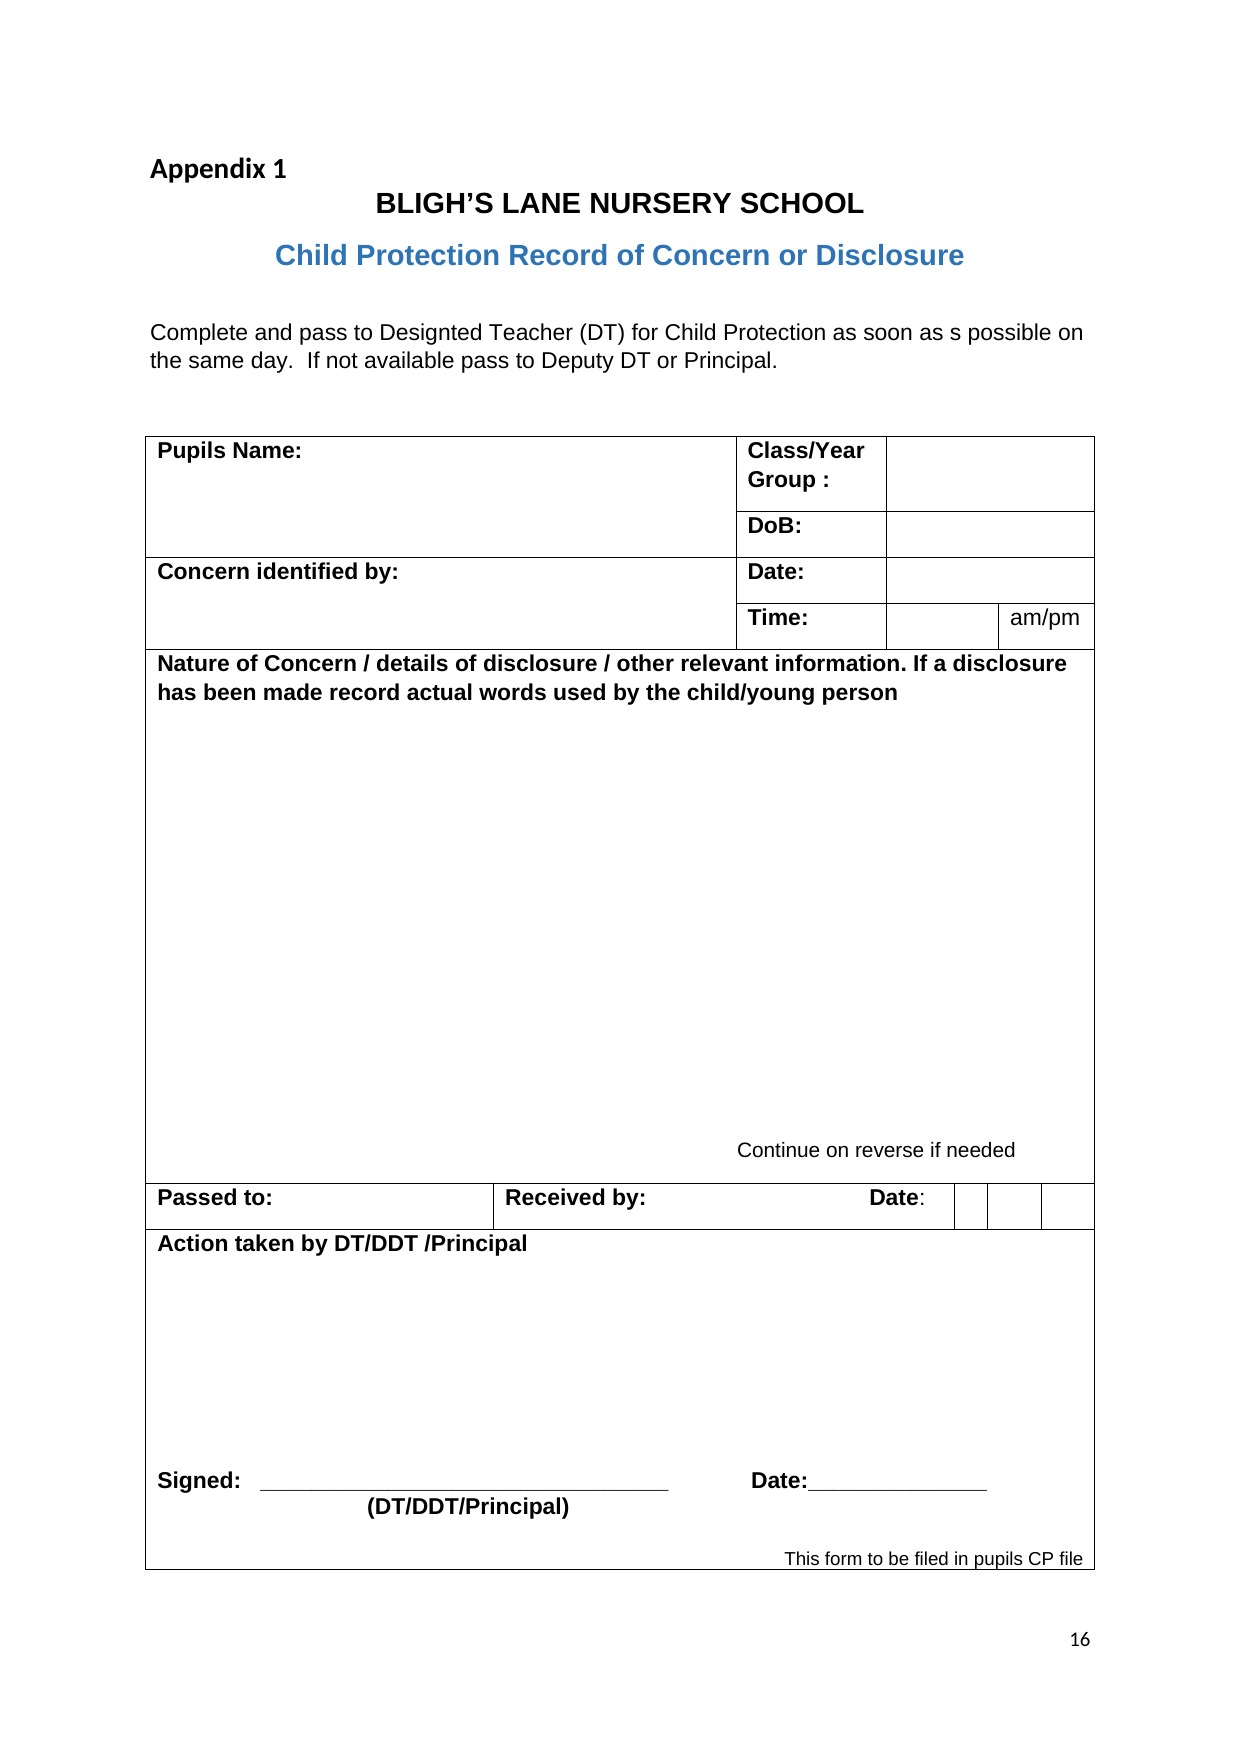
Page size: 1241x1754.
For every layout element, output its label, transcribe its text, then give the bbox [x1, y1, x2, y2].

table_cell [955, 1184, 987, 1228]
text BLIGH’S LANE NURSERY SCHOOL [150, 186, 1090, 219]
table_cell [887, 512, 1094, 557]
text Complete and pass to Designted Teacher (DT) for Child Protection as soon as s possible on the same day. If not available pass to Deputy DT or Principal. [150, 319, 1090, 373]
table_cell DoB: [737, 512, 886, 557]
table_header [887, 437, 1094, 511]
table_cell Received by: Date: [494, 1184, 954, 1228]
table_cell [1042, 1184, 1094, 1228]
table_cell Nature of Concern / details of disclosure / other relevant information. If a disclosure has been made record actual words used by the child/young person Continue on reverse if needed [146, 650, 1094, 1182]
table_cell [887, 558, 1094, 603]
table_header Pupils Name: [146, 437, 736, 557]
table_cell [887, 604, 998, 649]
table_cell Date: [737, 558, 886, 603]
table_header Class/Year Group : [737, 437, 886, 511]
table_cell am/pm [999, 604, 1094, 649]
subtitle Child Protection Record of Concern or Disclosure [150, 238, 1090, 272]
table_cell Action taken by DT/DDT /Principal Signed: ________________________________ Date:______________ (DT/DDT/Principal) This form to be filed in pupils CP file [146, 1230, 1094, 1569]
table_cell Passed to: [146, 1184, 493, 1228]
table_cell Concern identified by: [146, 558, 736, 649]
table_cell [988, 1184, 1041, 1228]
table_cell Time: [737, 604, 886, 649]
text Appendix 1 [150, 150, 1090, 186]
